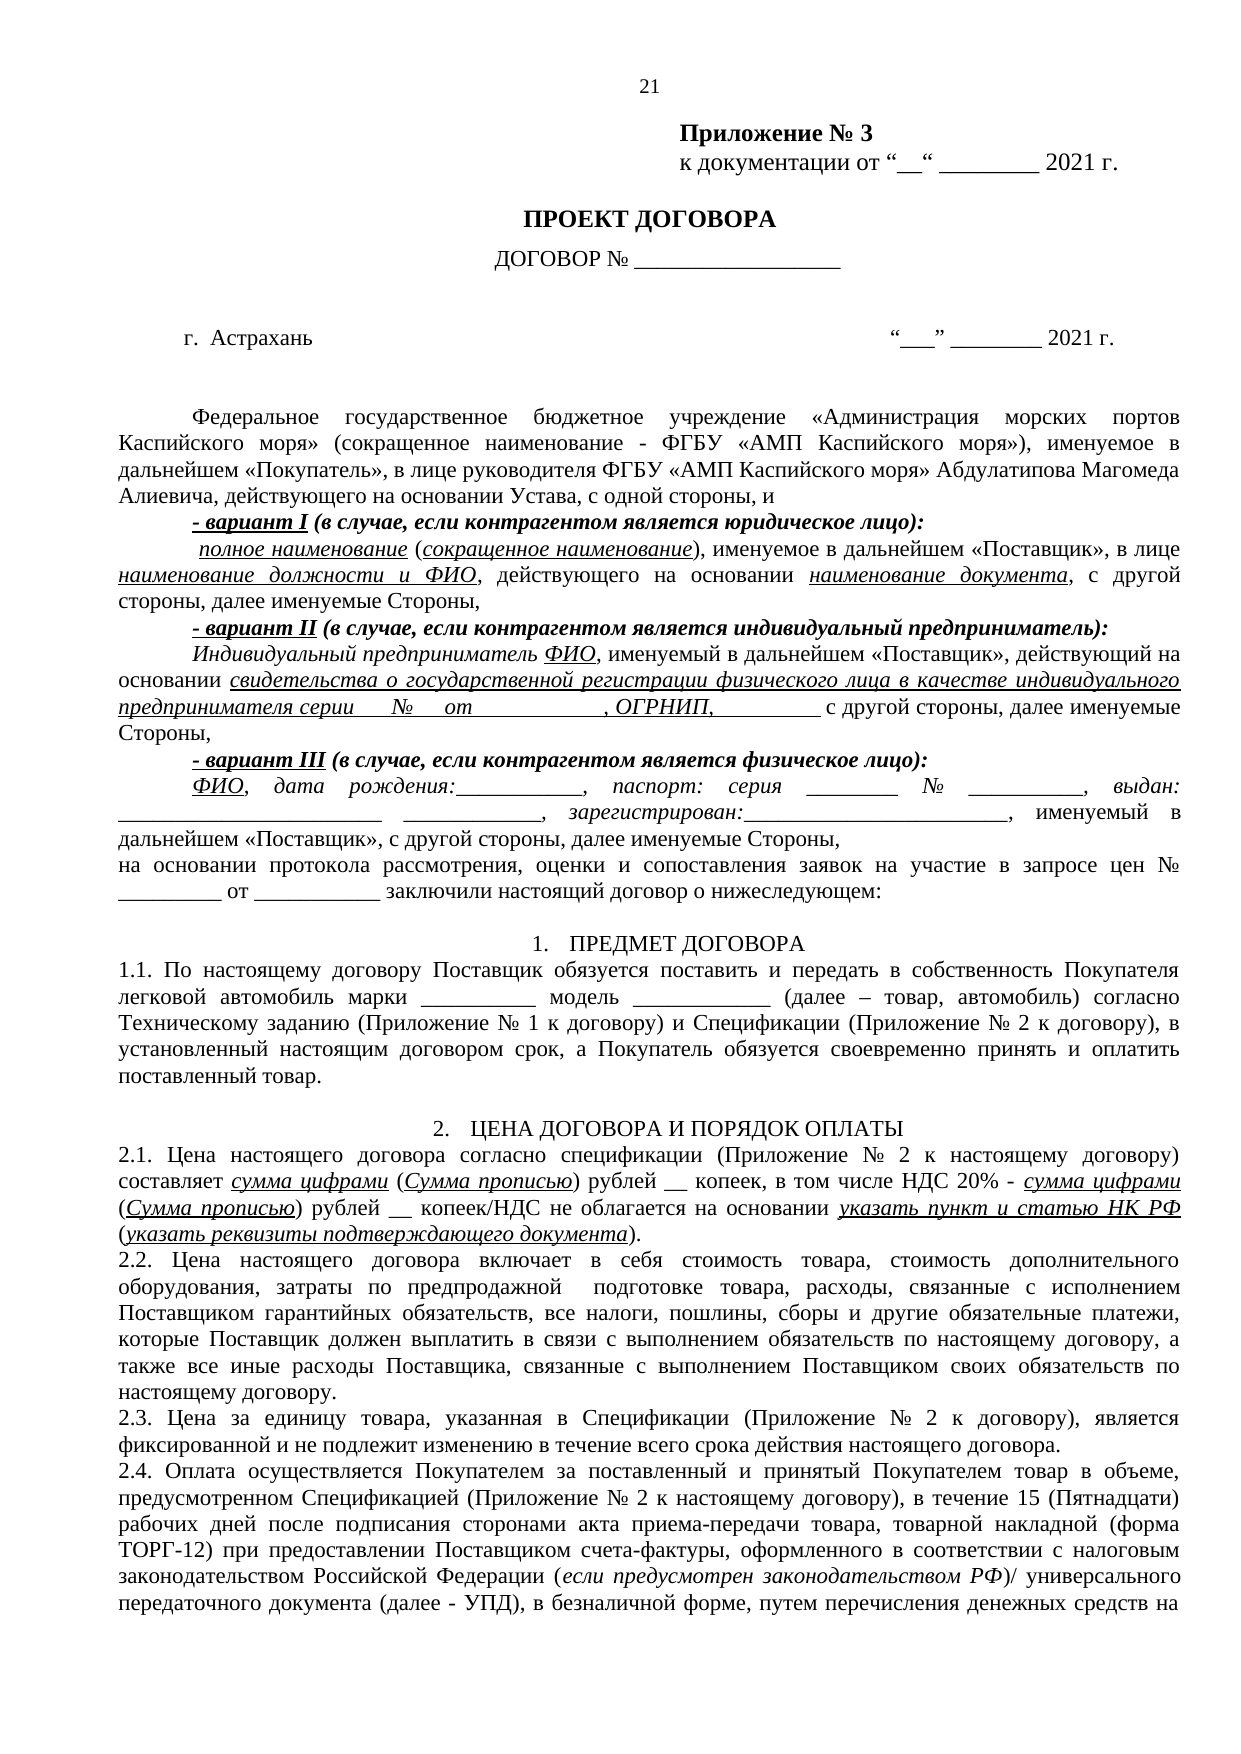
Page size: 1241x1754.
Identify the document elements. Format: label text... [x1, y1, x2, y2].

text - вариант II (в случае, если контрагентом является индивидуальный предприниматель): [118, 614, 1181, 640]
text Приложение № 3 [118, 118, 1181, 147]
list ПРЕДМЕТ ДОГОВОРА [156, 930, 1181, 956]
text - вариант I (в случае, если контрагентом является юридическое лицо): [118, 508, 1181, 535]
text ФИО, дата рождения:___________, паспорт: серия ________ № __________, выдан: _______________________ ____________, зарегистрирован:_______________________, именуемый в дальнейшем «Поставщик», с другой стороны, далее именуемые Стороны, [118, 772, 1181, 851]
text 1.1. По настоящему договору Поставщик обязуется поставить и передать в собственность Покупателя легковой автомобиль марки __________ модель ____________ (далее – товар, автомобиль) согласно Техническому заданию (Приложение № 1 к договору) и Спецификации (Приложение № 2 к договору), в установленный настоящим договором срок, а Покупатель обязуется своевременно принять и оплатить поставленный товар. [118, 956, 1181, 1088]
text - вариант III (в случае, если контрагентом является физическое лицо): [118, 746, 1181, 772]
text полное наименование (сокращенное наименование), именуемое в дальнейшем «Поставщик», в лице наименование должности и ФИО, действующего на основании наименование документа, с другой стороны, далее именуемые Стороны, [118, 535, 1181, 614]
text 2.1. Цена настоящего договора согласно спецификации (Приложение № 2 к настоящему договору) составляет сумма цифрами (Сумма прописью) рублей __ копеек, в том числе НДС 20% - сумма цифрами (Сумма прописью) рублей __ копеек/НДС не облагается на основании указать пункт и статью НК РФ (указать реквизиты подтверждающего документа). [118, 1141, 1181, 1246]
list ЦЕНА ДОГОВОРА И ПОРЯДОК ОПЛАТЫ [156, 1114, 1181, 1141]
text ДОГОВОР № __________________ [118, 245, 1181, 271]
text 2.2. Цена настоящего договора включает в себя стоимость товара, стоимость дополнительного оборудования, затраты по предпродажной подготовке товара, расходы, связанные с исполнением Поставщиком гарантийных обязательств, все налоги, пошлины, сборы и другие обязательные платежи, которые Поставщик должен выплатить в связи с выполнением обязательств по настоящему договору, а также все иные расходы Поставщика, связанные с выполнением Поставщиком своих обязательств по настоящему договору. [118, 1246, 1181, 1404]
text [118, 1457, 1181, 1615]
text к документации от “__“ ________ 2021 г. [118, 147, 1181, 176]
text г. Астрахань “___” ________ 2021 г. [118, 324, 1181, 350]
text Федеральное государственное бюджетное учреждение «Администрация морских портов Каспийского моря» (сокращенное наименование - ФГБУ «АМП Каспийского моря»), именуемое в дальнейшем «Покупатель», в лице руководителя ФГБУ «АМП Каспийского моря» Абдулатипова Магомеда Алиевича, действующего на основании Устава, с одной стороны, и [118, 403, 1181, 508]
text 2.3. Цена за единицу товара, указанная в Спецификации (Приложение № 2 к договору), является фиксированной и не подлежит изменению в течение всего срока действия настоящего договора. [118, 1404, 1181, 1457]
text ПРОЕКТ ДОГОВОРА [118, 204, 1181, 233]
text Индивидуальный предприниматель ФИО, именуемый в дальнейшем «Поставщик», действующий на основании свидетельства о государственной регистрации физического лица в качестве индивидуального предпринимателя серии № от , ОГРНИП, с другой стороны, далее именуемые Стороны, [118, 640, 1181, 746]
text на основании протокола рассмотрения, оценки и сопоставления заявок на участие в запросе цен № _________ от ___________ заключили настоящий договор о нижеследующем: [118, 851, 1181, 904]
